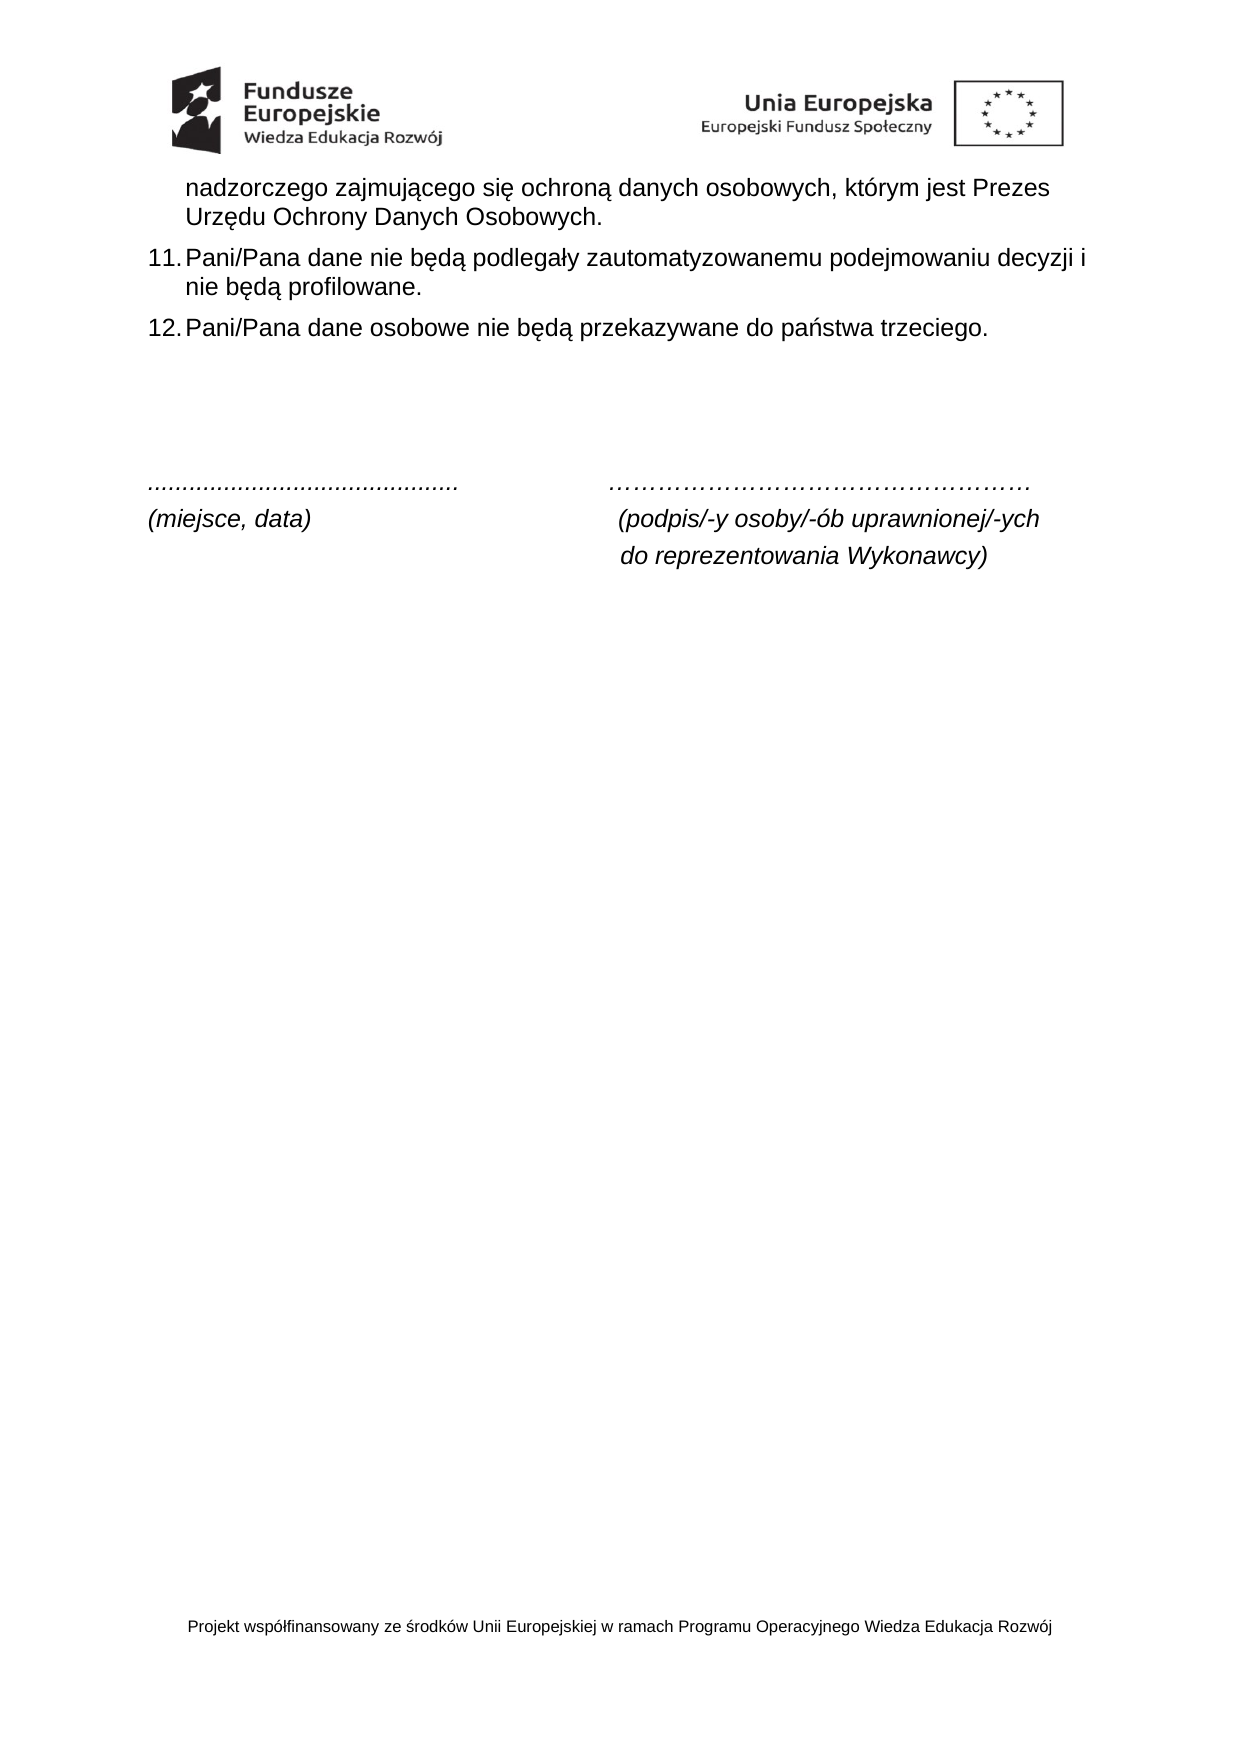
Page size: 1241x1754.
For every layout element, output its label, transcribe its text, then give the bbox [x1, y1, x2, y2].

list Pani/Pana dane osobowe nie będą przekazywane do państwa trzeciego. [148, 313, 1093, 342]
text (miejsce, data) (podpis/-y osoby/-ób uprawnionej/-ych [148, 504, 1093, 532]
picture [147, 44, 1093, 174]
list Pani/Pana dane nie będą podlegały zautomatyzowanemu podejmowaniu decyzji i nie będą profilowane. [148, 243, 1093, 301]
text do reprezentowania Wykonawcy) [148, 541, 1093, 570]
text ............................................. … ………………………………………… [148, 466, 1093, 495]
